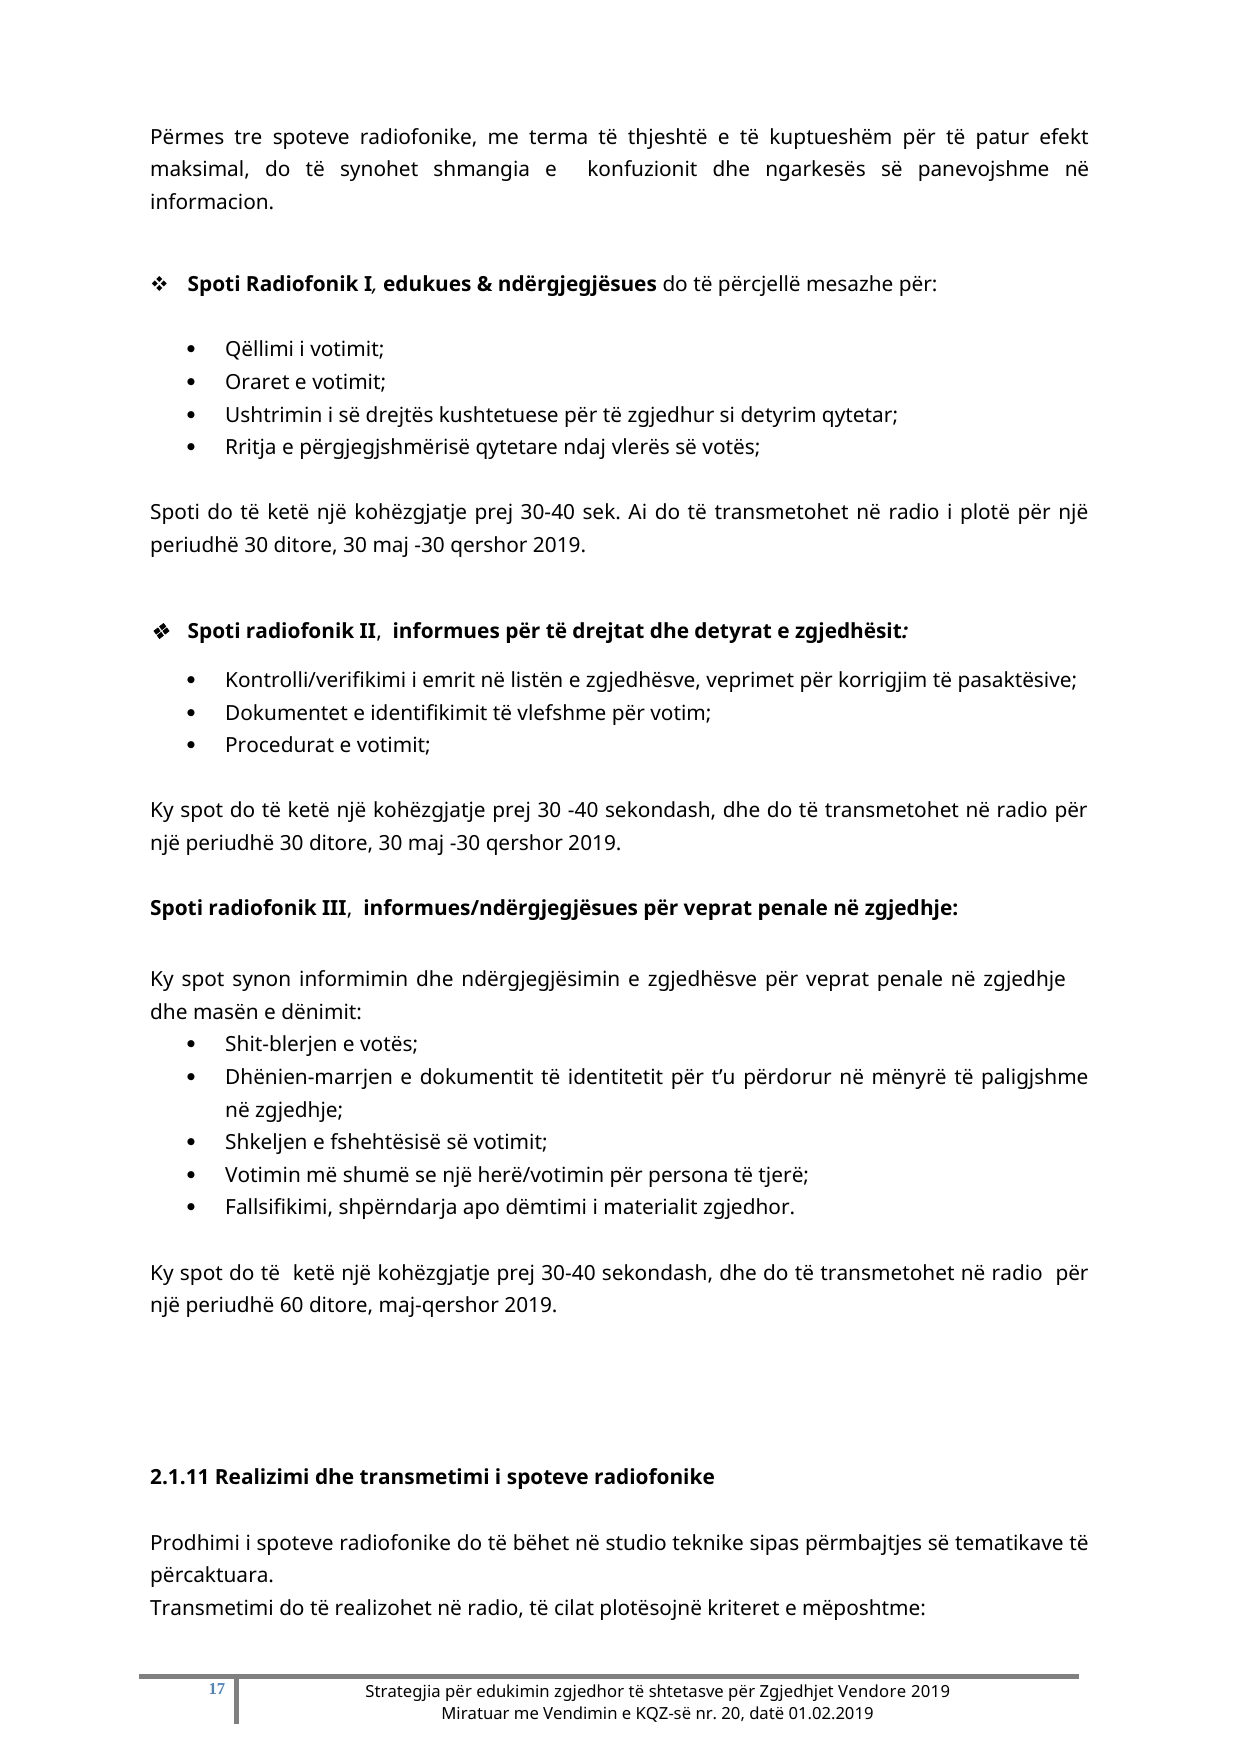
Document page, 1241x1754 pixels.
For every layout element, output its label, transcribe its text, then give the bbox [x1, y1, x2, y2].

list Shkeljen e fshehtësisë së votimit; [187, 1127, 1090, 1156]
subtitle Spoti radiofonik II, informues për të drejtat dhe detyrat e zgjedhësit: [150, 616, 1090, 644]
text Spoti radiofonik III, informues/ndërgjegjësues për veprat penale në zgjedhje: [150, 893, 1090, 922]
list Spoti Radiofonik I, edukues & ndërgjegjësues do të përcjellë mesazhe për: [150, 269, 1090, 298]
list Dokumentet e identifikimit të vlefshme për votim; [187, 698, 1090, 726]
list Shit-blerjen e votës; [187, 1029, 1090, 1058]
list Rritja e përgjegjshmërisë qytetare ndaj vlerës së votës; [187, 432, 1090, 461]
list Qëllimi i votimit; [187, 334, 1090, 363]
text Transmetimi do të realizohet në radio, të cilat plotësojnë kriteret e mëposhtme: [150, 1593, 1090, 1621]
text Ky spot synon informimin dhe ndërgjegjësimin e zgjedhësve për veprat penale në zgjedhje dhe masën e dënimit: [150, 964, 1067, 1025]
text Ky spot do të ketë një kohëzgjatje prej 30-40 sekondash, dhe do të transmetohet në radio për një periudhë 60 ditore, maj-qershor 2019. [150, 1258, 1090, 1319]
list Ushtrimin i së drejtës kushtetuese për të zgjedhur si detyrim qytetar; [187, 400, 1090, 428]
text Spoti do të ketë një kohëzgjatje prej 30-40 sek. Ai do të transmetohet në radio i plotë për një periudhë 30 ditore, 30 maj -30 qershor 2019. [150, 497, 1090, 558]
list Kontrolli/verifikimi i emrit në listën e zgjedhësve, veprimet për korrigjim të pasaktësive; [187, 665, 1090, 694]
list Fallsifikimi, shpërndarja apo dëmtimi i materialit zgjedhor. [187, 1192, 1090, 1221]
list Oraret e votimit; [187, 367, 1090, 396]
subtitle 2.1.11 Realizimi dhe transmetimi i spoteve radiofonike [150, 1462, 1090, 1491]
text Përmes tre spoteve radiofonike, me terma të thjeshtë e të kuptueshëm për të patur efekt maksimal, do të synohet shmangia e konfuzionit dhe ngarkesës së panevojshme në informacion. [150, 122, 1090, 216]
text Ky spot do të ketë një kohëzgjatje prej 30 -40 sekondash, dhe do të transmetohet në radio për një periudhë 30 ditore, 30 maj -30 qershor 2019. [150, 796, 1090, 857]
list Procedurat e votimit; [187, 730, 1090, 759]
text Prodhimi i spoteve radiofonike do të bëhet në studio teknike sipas përmbajtjes së tematikave të përcaktuara. [150, 1528, 1090, 1589]
list Dhënien-marrjen e dokumentit të identitetit për t’u përdorur në mënyrë të paligjshme në zgjedhje; [187, 1062, 1090, 1123]
list Votimin më shumë se një herë/votimin për persona të tjerë; [187, 1160, 1090, 1188]
